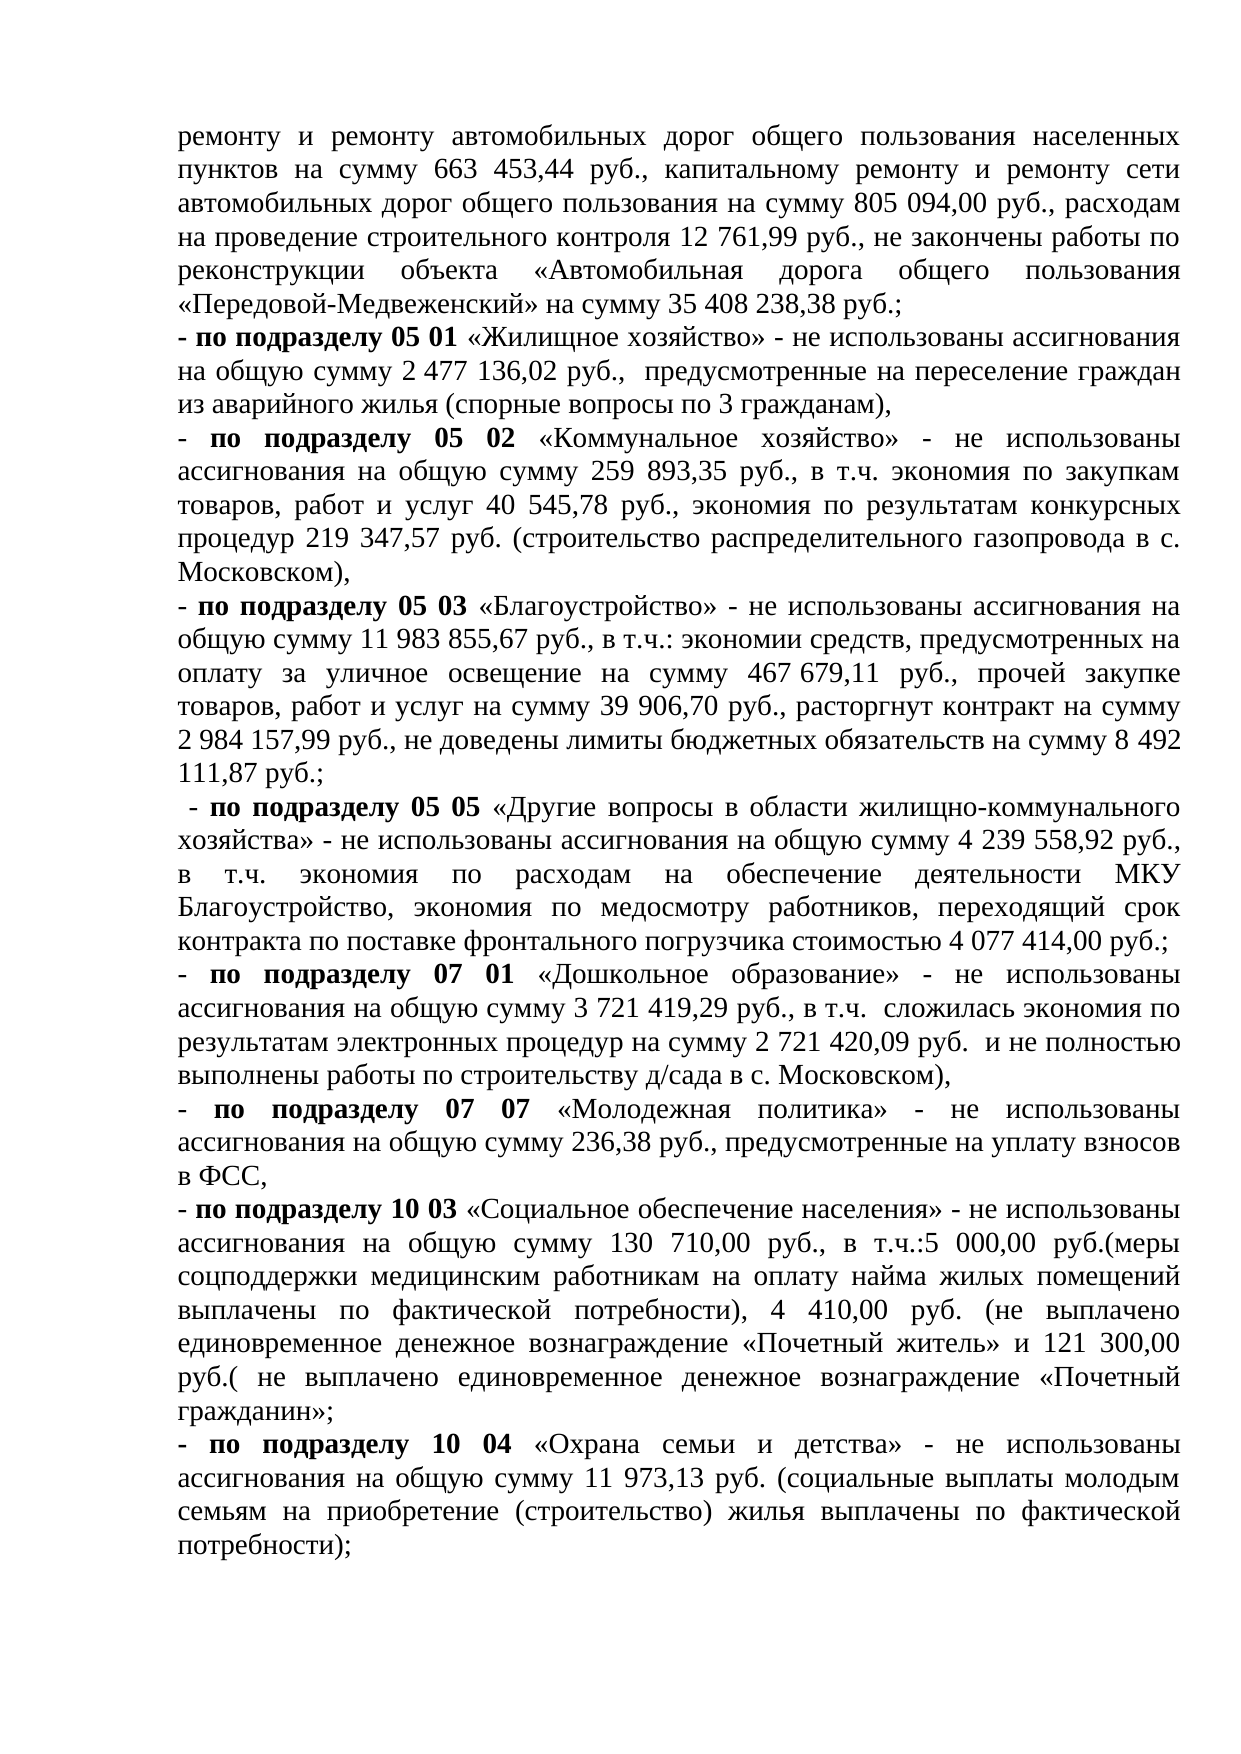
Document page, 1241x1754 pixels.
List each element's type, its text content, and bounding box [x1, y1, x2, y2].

text - по подразделу 05 01 «Жилищное хозяйство» - не использованы ассигнования на общую сумму 2 477 136,02 руб., предусмотренные на переселение граждан из аварийного жилья (спорные вопросы по 3 гражданам), [177, 319, 1181, 420]
text - по подразделу 10 04 «Охрана семьи и детства» - не использованы ассигнования на общую сумму 11 973,13 руб. (социальные выплаты молодым семьям на приобретение (строительство) жилья выплачены по фактической потребности); [177, 1426, 1181, 1560]
text - по подразделу 07 07 «Молодежная политика» - не использованы ассигнования на общую сумму 236,38 руб., предусмотренные на уплату взносов в ФСС, [177, 1091, 1181, 1191]
text - по подразделу 05 03 «Благоустройство» - не использованы ассигнования на общую сумму 11 983 855,67 руб., в т.ч.: экономии средств, предусмотренных на оплату за уличное освещение на сумму 467 679,11 руб., прочей закупке товаров, работ и услуг на сумму 39 906,70 руб., расторгнут контракт на сумму 2 984 157,99 руб., не доведены лимиты бюджетных обязательств на сумму 8 492 111,87 руб.; [177, 588, 1181, 789]
text - по подразделу 10 03 «Социальное обеспечение населения» - не использованы ассигнования на общую сумму 130 710,00 руб., в т.ч.:5 000,00 руб.(меры соцподдержки медицинским работникам на оплату найма жилых помещений выплачены по фактической потребности), 4 410,00 руб. (не выплачено единовременное денежное вознаграждение «Почетный житель» и 121 300,00 руб.( не выплачено единовременное денежное вознаграждение «Почетный гражданин»; [177, 1191, 1181, 1426]
text - по подразделу 05 02 «Коммунальное хозяйство» - не использованы ассигнования на общую сумму 259 893,35 руб., в т.ч. экономия по закупкам товаров, работ и услуг 40 545,78 руб., экономия по результатам конкурсных процедур 219 347,57 руб. (строительство распределительного газопровода в с. Московском), [177, 420, 1181, 588]
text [177, 118, 1181, 319]
text - по подразделу 05 05 «Другие вопросы в области жилищно-коммунального хозяйства» - не использованы ассигнования на общую сумму 4 239 558,92 руб., в т.ч. экономия по расходам на обеспечение деятельности МКУ Благоустройство, экономия по медосмотру работников, переходящий срок контракта по поставке фронтального погрузчика стоимостью 4 077 414,00 руб.; [177, 789, 1181, 957]
text - по подразделу 07 01 «Дошкольное образование» - не использованы ассигнования на общую сумму 3 721 419,29 руб., в т.ч. сложилась экономия по результатам электронных процедур на сумму 2 721 420,09 руб. и не полностью выполнены работы по строительству д/сада в с. Московском), [177, 957, 1181, 1091]
